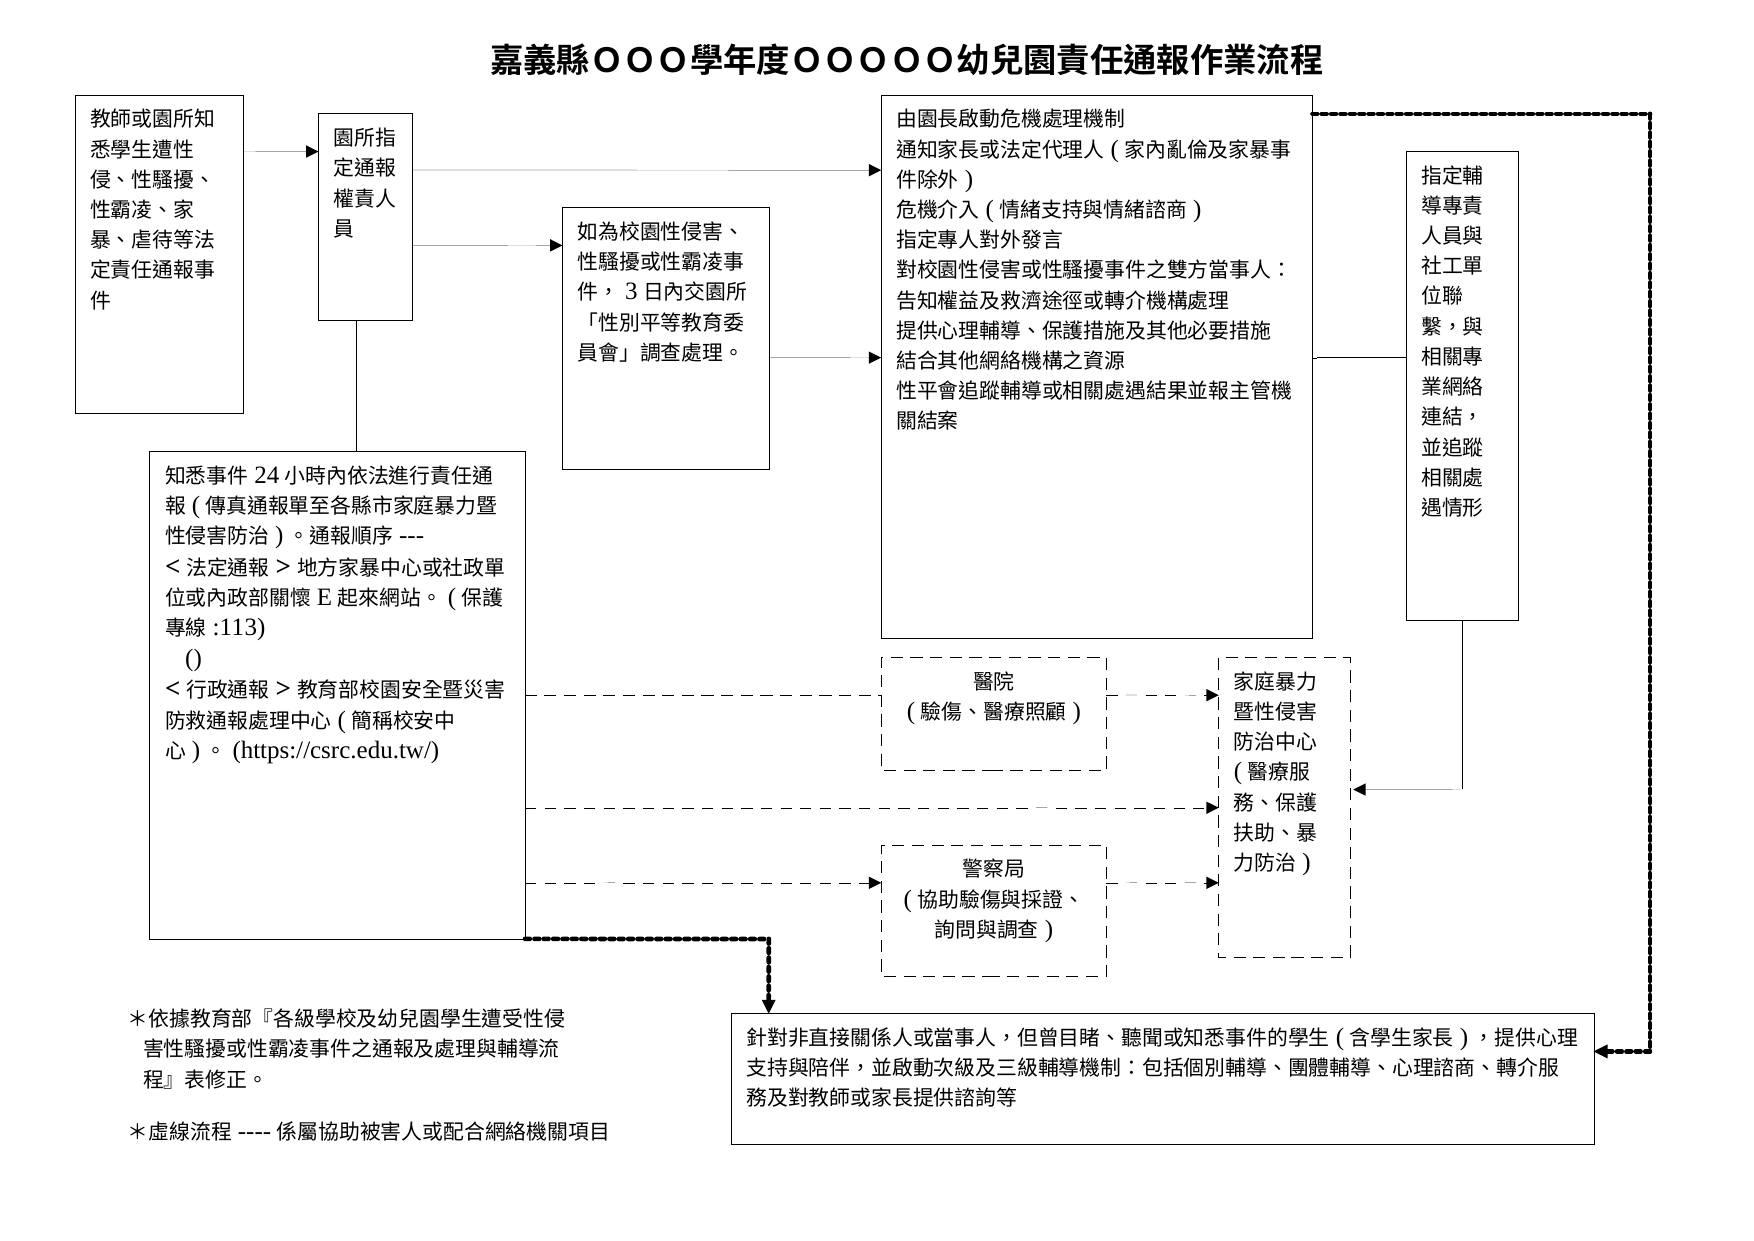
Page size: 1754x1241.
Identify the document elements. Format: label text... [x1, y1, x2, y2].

text 嘉義縣ＯＯＯ學年度ＯＯＯＯＯ幼兒園責任通報作業流程 [56, 20, 1706, 95]
